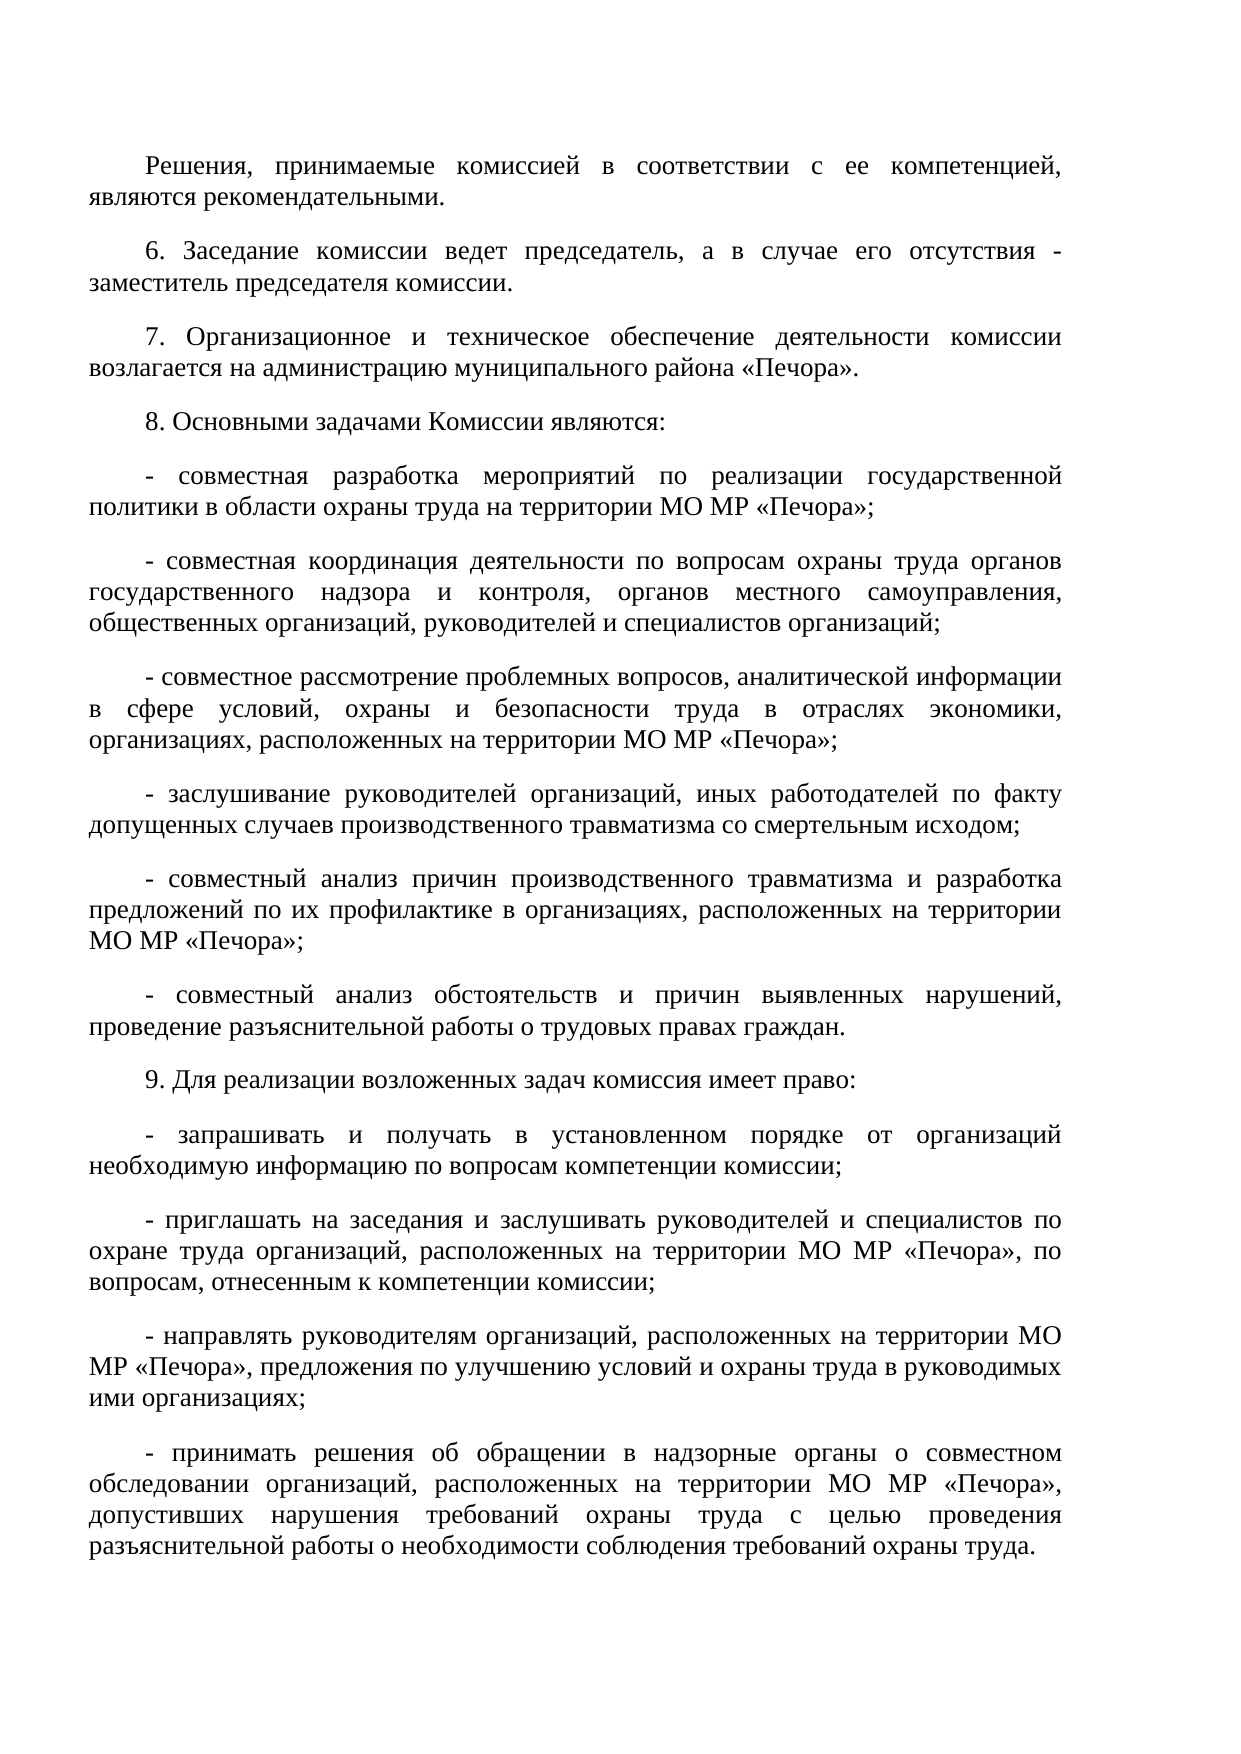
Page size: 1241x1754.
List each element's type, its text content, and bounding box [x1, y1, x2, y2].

text Решения, принимаемые комиссией в соответствии с ее компетенцией, являются рекомендательными. [89, 149, 1063, 212]
text - запрашивать и получать в установленном порядке от организаций необходимую информацию по вопросам компетенции комиссии; [89, 1118, 1063, 1180]
text 7. Организационное и техническое обеспечение деятельности комиссии возлагается на администрацию муниципального района «Печора». [89, 320, 1063, 382]
text - совместный анализ причин производственного травматизма и разработка предложений по их профилактике в организациях, расположенных на территории МО МР «Печора»; [89, 862, 1063, 956]
text - заслушивание руководителей организаций, иных работодателей по факту допущенных случаев производственного травматизма со смертельным исходом; [89, 777, 1063, 839]
text 6. Заседание комиссии ведет председатель, а в случае его отсутствия - заместитель председателя комиссии. [89, 234, 1063, 297]
text - совместная разработка мероприятий по реализации государственной политики в области охраны труда на территории МО МР «Печора»; [89, 459, 1063, 521]
text 8. Основными задачами Комиссии являются: [89, 405, 1063, 436]
text 9. Для реализации возложенных задач комиссия имеет право: [89, 1064, 1063, 1095]
text - совместный анализ обстоятельств и причин выявленных нарушений, проведение разъяснительной работы о трудовых правах граждан. [89, 978, 1063, 1041]
text - совместное рассмотрение проблемных вопросов, аналитической информации в сфере условий, охраны и безопасности труда в отраслях экономики, организациях, расположенных на территории МО МР «Печора»; [89, 661, 1063, 754]
text - направлять руководителям организаций, расположенных на территории МО МР «Печора», предложения по улучшению условий и охраны труда в руководимых ими организациях; [89, 1319, 1063, 1413]
text - совместная координация деятельности по вопросам охраны труда органов государственного надзора и контроля, органов местного самоуправления, общественных организаций, руководителей и специалистов организаций; [89, 544, 1063, 638]
text - принимать решения об обращении в надзорные органы о совместном обследовании организаций, расположенных на территории МО МР «Печора», допустивших нарушения требований охраны труда с целью проведения разъяснительной работы о необходимости соблюдения требований охраны труда. [89, 1436, 1063, 1560]
text - приглашать на заседания и заслушивать руководителей и специалистов по охране труда организаций, расположенных на территории МО МР «Печора», по вопросам, отнесенным к компетенции комиссии; [89, 1203, 1063, 1296]
